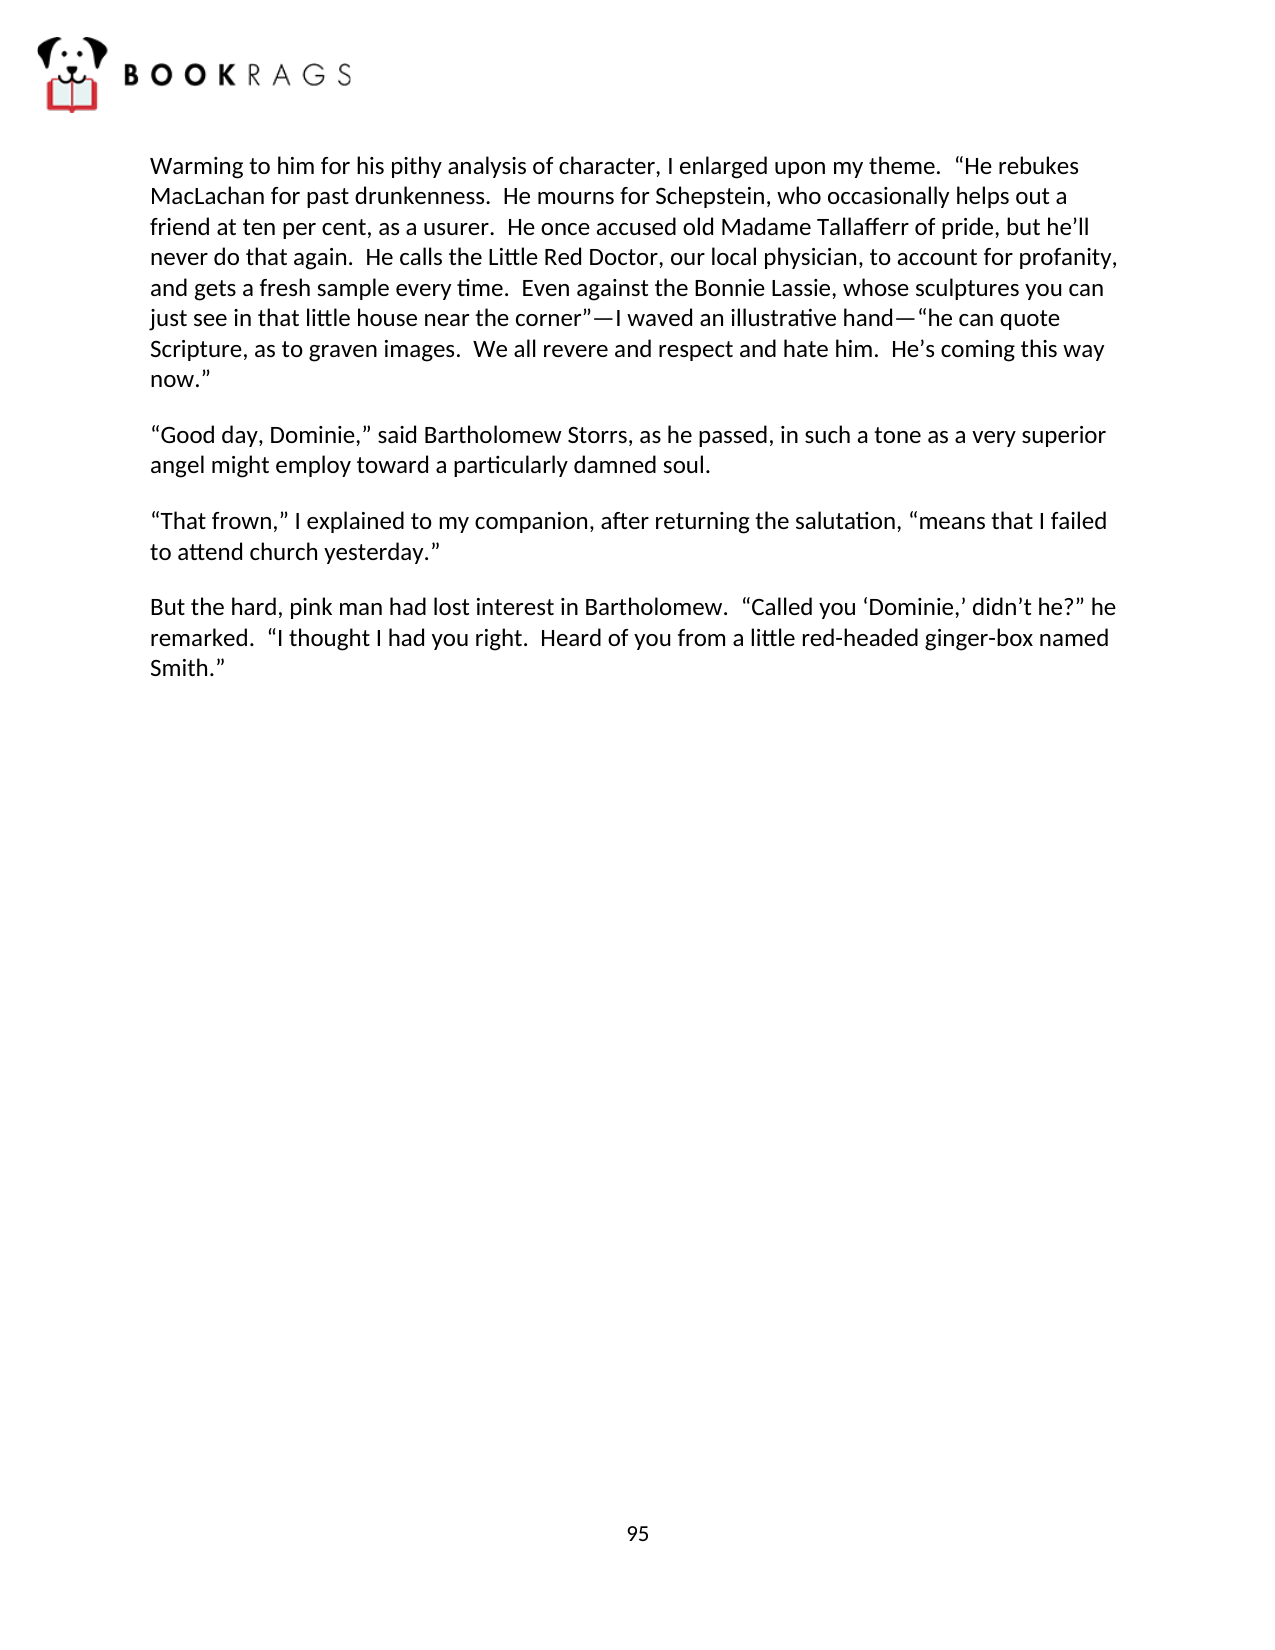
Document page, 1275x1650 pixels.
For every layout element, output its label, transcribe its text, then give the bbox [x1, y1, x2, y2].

text “Good day, Dominie,” said Bartholomew Storrs, as he passed, in such a tone as a very superior angel might employ toward a particularly damned soul. [150, 419, 1125, 480]
picture [37, 37, 351, 113]
text “That frown,” I explained to my companion, after returning the salutation, “means that I failed to attend church yesterday.” [150, 505, 1125, 566]
text Warming to him for his pithy analysis of character, I enlarged upon my theme. “He rebukes MacLachan for past drunkenness. He mourns for Schepstein, who occasionally helps out a friend at ten per cent, as a usurer. He once accused old Madame Tallafferr of pride, but he’ll never do that again. He calls the Little Red Doctor, our local physician, to account for profanity, and gets a fresh sample every time. Even against the Bonnie Lassie, whose sculptures you can just see in that little house near the corner”—­I waved an illustrative hand—­“he can quote Scripture, as to graven images. We all revere and respect and hate him. He’s coming this way now.” [150, 150, 1125, 394]
text But the hard, pink man had lost interest in Bartholomew. “Called you ‘Dominie,’ didn’t he?” he remarked. “I thought I had you right. Heard of you from a little red-headed ginger-box named Smith.” [150, 591, 1125, 683]
